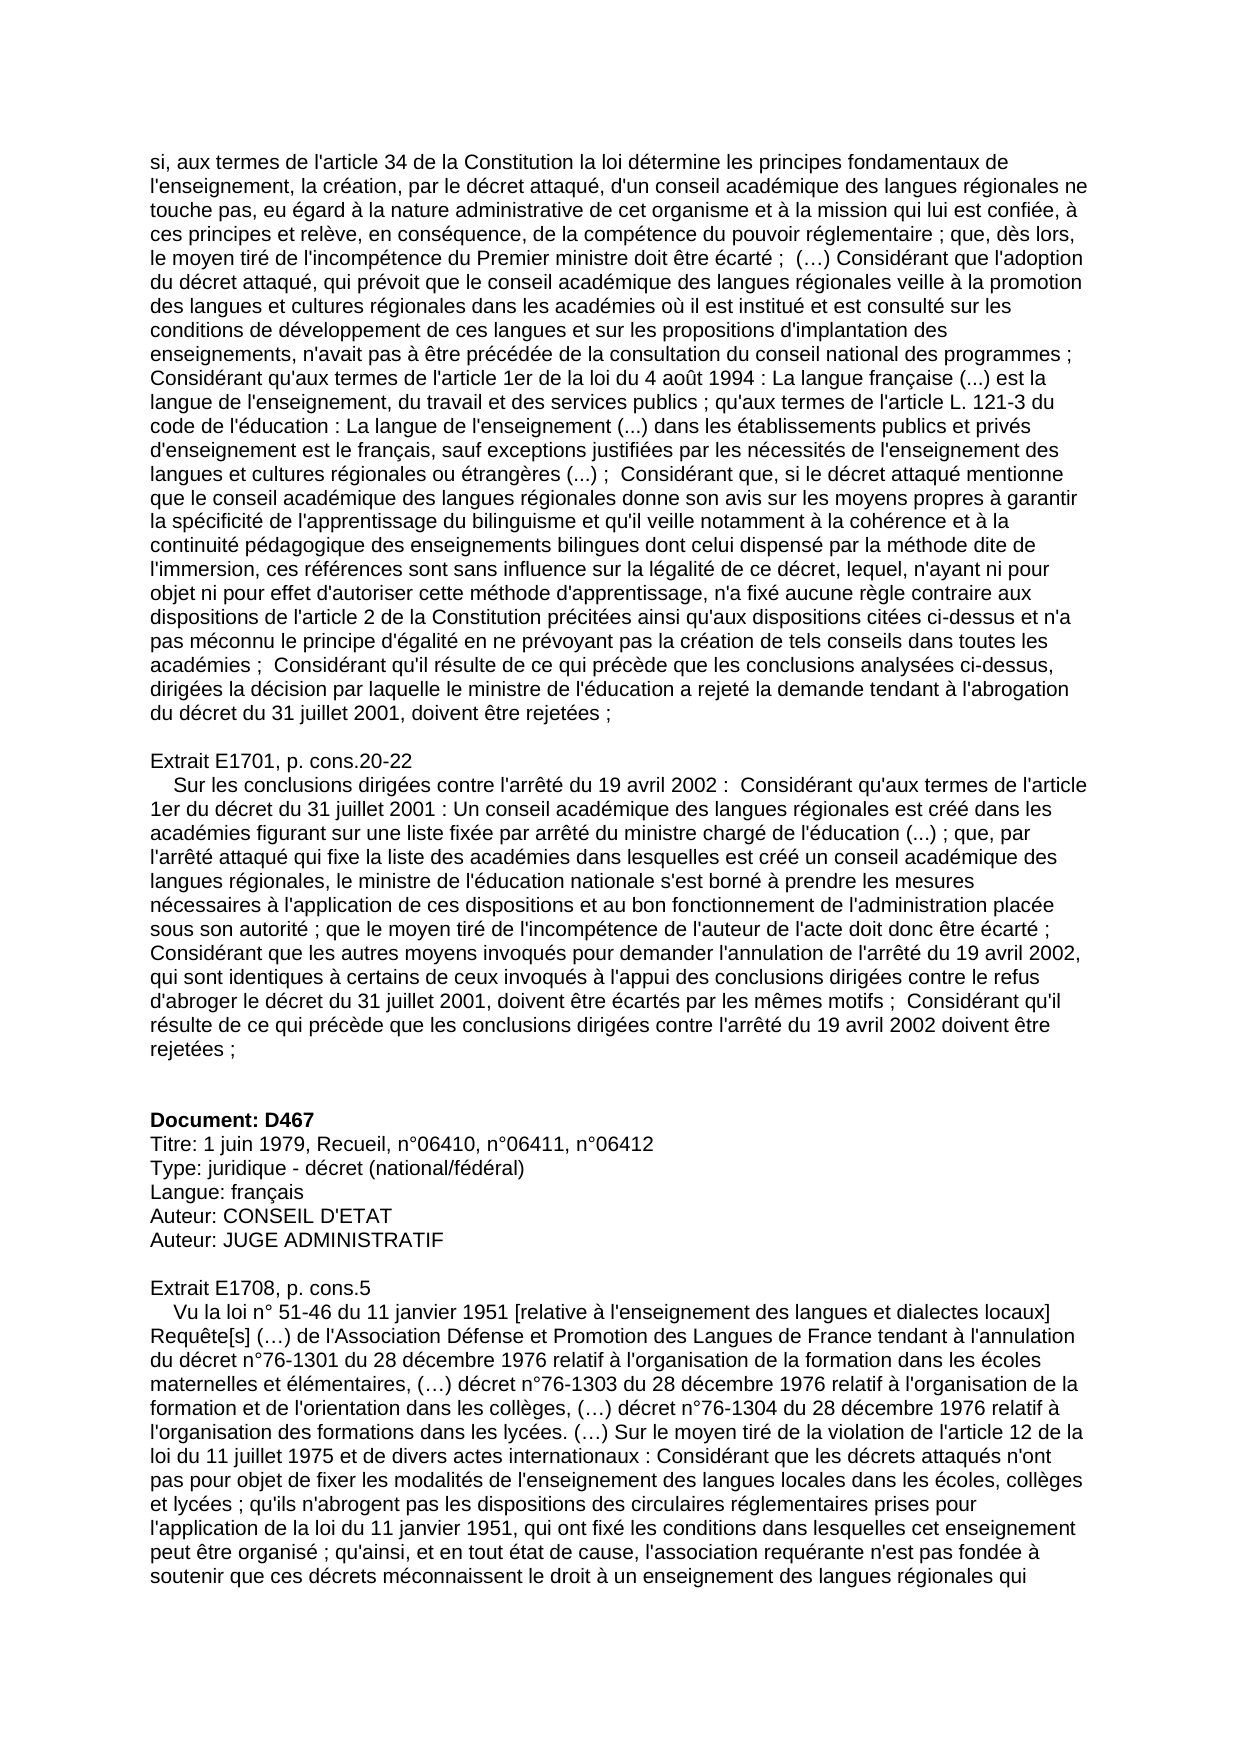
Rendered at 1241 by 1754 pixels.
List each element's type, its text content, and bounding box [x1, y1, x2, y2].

text Auteur: CONSEIL D'ETAT [150, 1204, 1090, 1228]
text Extrait E1701, p. cons.20-22 [150, 749, 1090, 773]
text Extrait E1708, p. cons.5 [150, 1276, 1090, 1300]
text Document: D467 [150, 1108, 1090, 1132]
text Type: juridique - décret (national/fédéral) [150, 1156, 1090, 1180]
text Langue: français [150, 1180, 1090, 1204]
text Auteur: JUGE ADMINISTRATIF [150, 1228, 1090, 1252]
text Titre: 1 juin 1979, Recueil, n°06410, n°06411, n°06412 [150, 1132, 1090, 1156]
text Sur les conclusions dirigées contre l'arrêté du 19 avril 2002 : Considérant qu'aux termes de l'article 1er du décret du 31 juillet 2001 : Un conseil académique des langues régionales est créé dans les académies figurant sur une liste fixée par arrêté du ministre chargé de l'éducation (...) ; que, par l'arrêté attaqué qui fixe la liste des académies dans lesquelles est créé un conseil académique des langues régionales, le ministre de l'éducation nationale s'est borné à prendre les mesures nécessaires à l'application de ces dispositions et au bon fonctionnement de l'administration placée sous son autorité ; que le moyen tiré de l'incompétence de l'auteur de l'acte doit donc être écarté ; Considérant que les autres moyens invoqués pour demander l'annulation de l'arrêté du 19 avril 2002, qui sont identiques à certains de ceux invoqués à l'appui des conclusions dirigées contre le refus d'abroger le décret du 31 juillet 2001, doivent être écartés par les mêmes motifs ; Considérant qu'il résulte de ce qui précède que les conclusions dirigées contre l'arrêté du 19 avril 2002 doivent être rejetées ; [150, 773, 1090, 1060]
